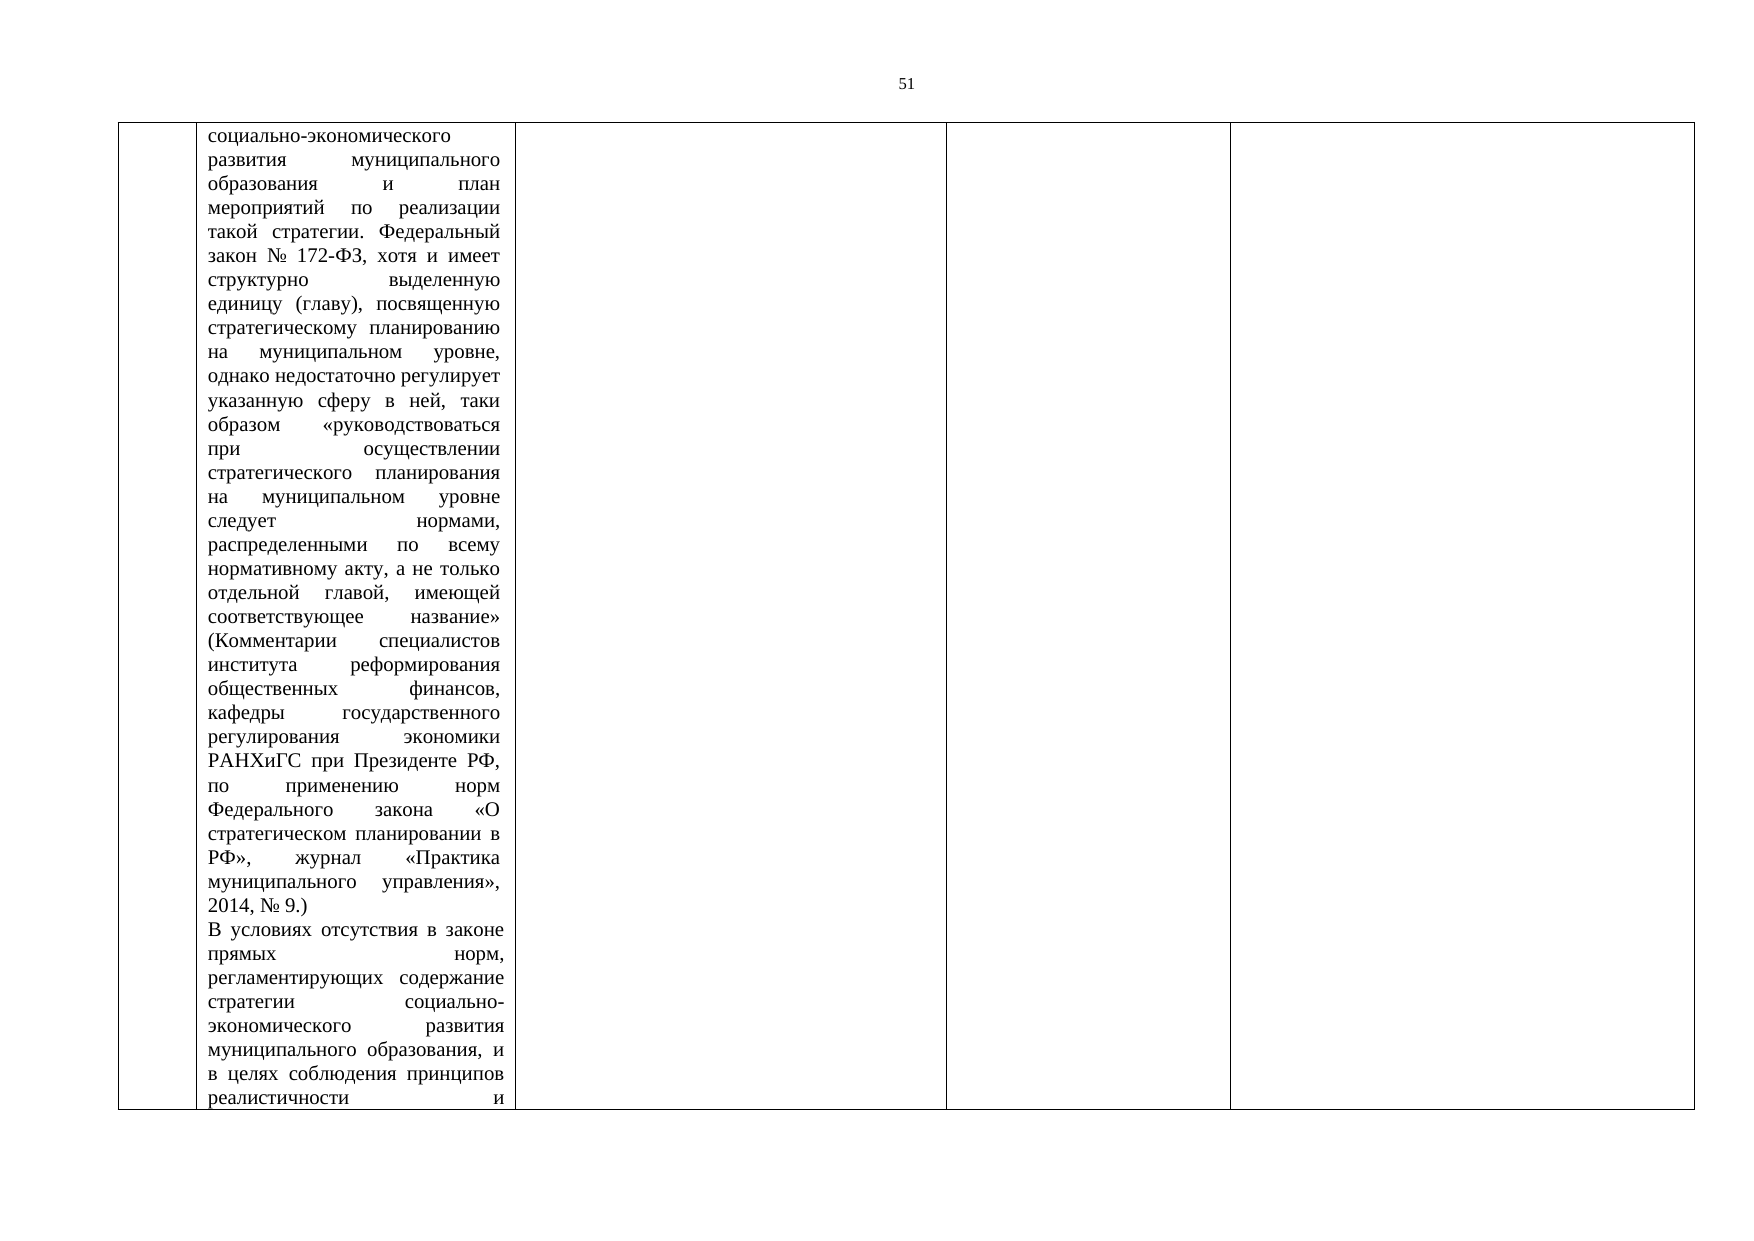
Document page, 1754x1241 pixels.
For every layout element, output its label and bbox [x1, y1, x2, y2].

table_cell [947, 123, 1230, 1109]
table_cell [197, 123, 515, 1109]
table_cell [1231, 123, 1694, 1109]
table_cell [119, 123, 196, 1109]
table_cell [516, 123, 946, 1109]
